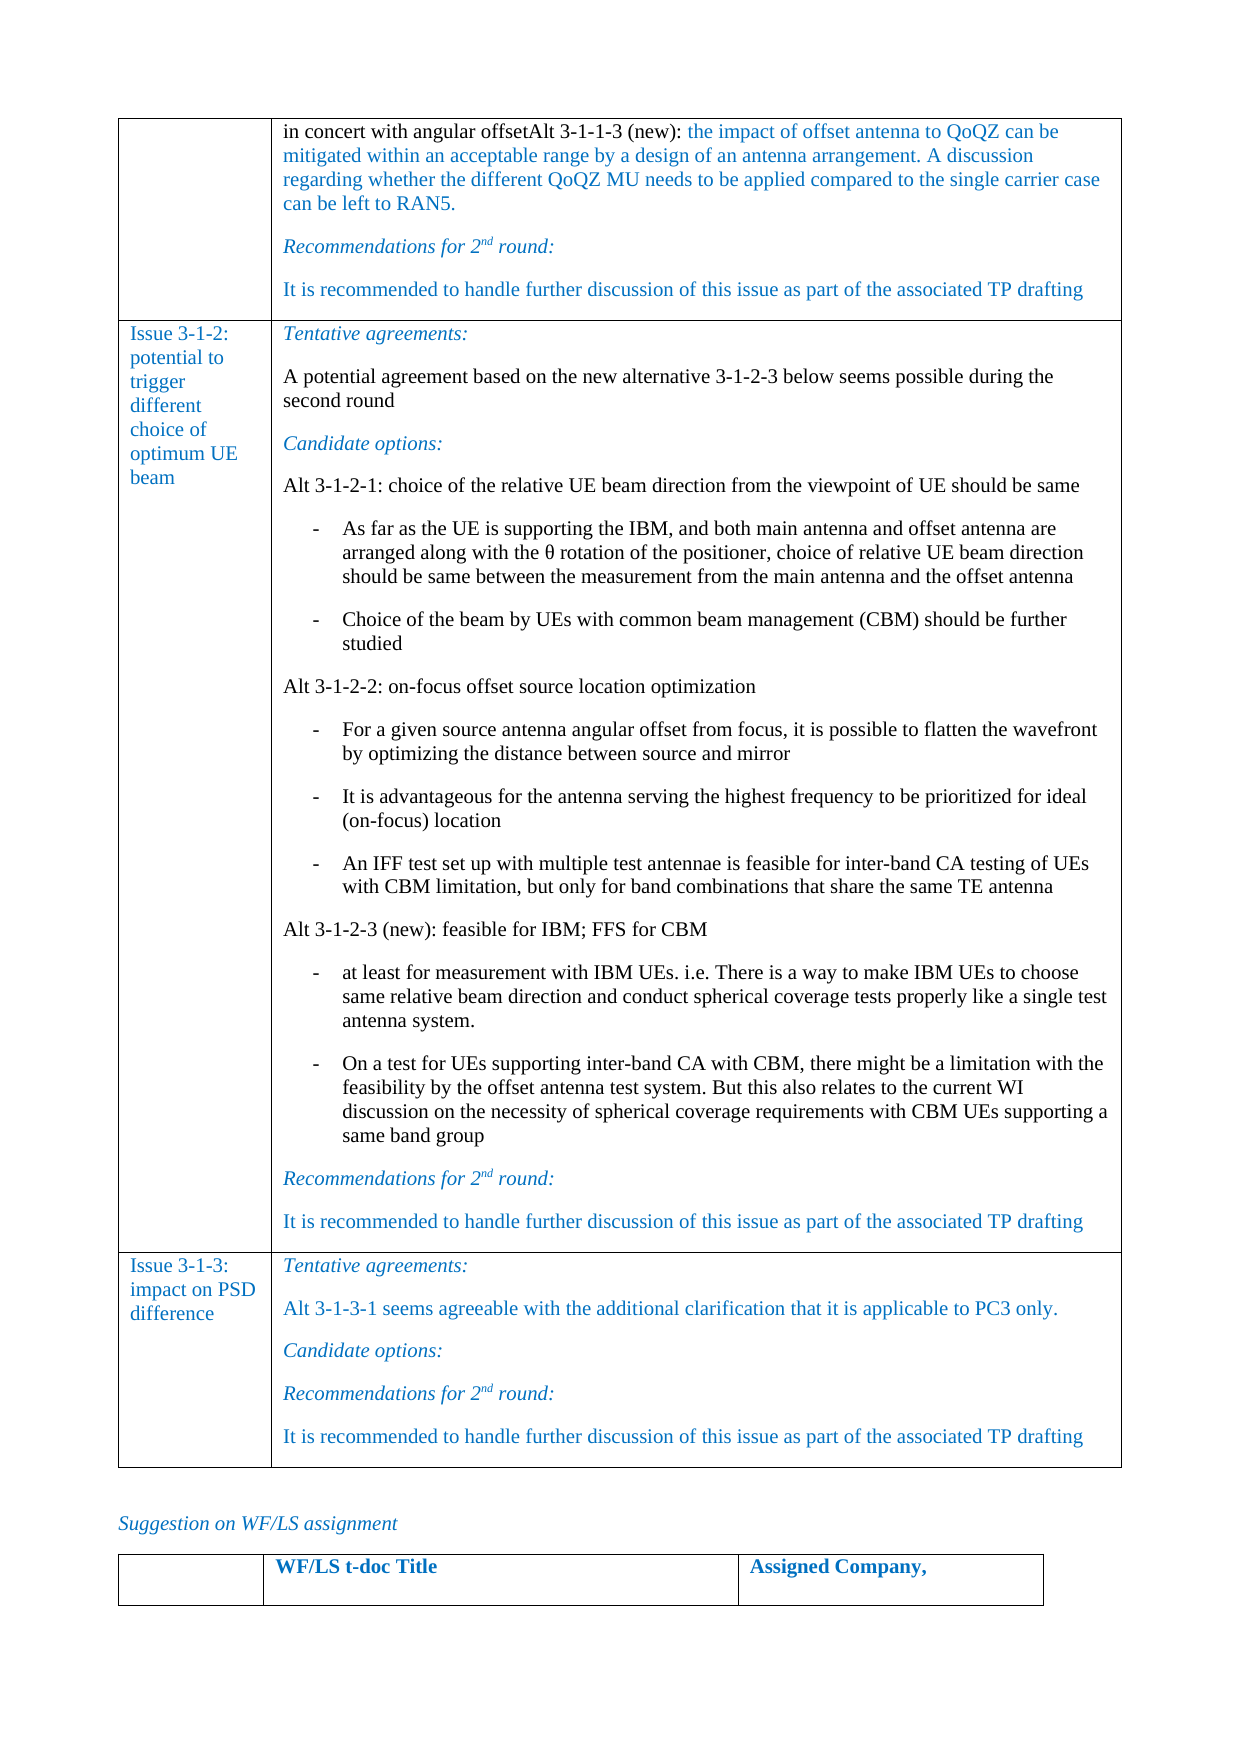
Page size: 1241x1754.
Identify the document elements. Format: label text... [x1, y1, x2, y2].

table_cell Issue 3-1-3: impact on PSD difference [119, 1253, 271, 1467]
table_cell Issue 3-1-2: potential to trigger different choice of optimum UE beam [119, 321, 271, 1252]
table_cell Tentative agreements: Alt 3-1-3-1 seems agreeable with the additional clarification that it is applicable to PC3 only. Candidate options: Recommendations for 2nd round: It is recommended to handle further discussion of this issue as part of the associated TP drafting [272, 1253, 1121, 1467]
table_header WF/LS t-doc Title [264, 1555, 738, 1605]
text Suggestion on WF/LS assignment [118, 1511, 1122, 1535]
table_cell Tentative agreements: A potential agreement based on the new alternative 3-1-2-3 below seems possible during the second round Candidate options: Alt 3-1-2-1: choice of the relative UE beam direction from the viewpoint of UE should be same - As far as the UE is supporting the IBM, and both main antenna and offset antenna are arranged along with the θ rotation of the positioner, choice of relative UE beam direction should be same between the measurement from the main antenna and the offset antenna - Choice of the beam by UEs with common beam management (CBM) should be further studied Alt 3-1-2-2: on-focus offset source location optimization - For a given source antenna angular offset from focus, it is possible to flatten the wavefront by optimizing the distance between source and mirror - It is advantageous for the antenna serving the highest frequency to be prioritized for ideal (on-focus) location - An IFF test set up with multiple test antennae is feasible for inter-band CA testing of UEs with CBM limitation, but only for band combinations that share the same TE antenna Alt 3-1-2-3 (new): feasible for IBM; FFS for CBM - at least for measurement with IBM UEs. i.e. There is a way to make IBM UEs to choose same relative beam direction and conduct spherical coverage tests properly like a single test antenna system. - On a test for UEs supporting inter-band CA with CBM, there might be a limitation with the feasibility by the offset antenna test system. But this also relates to the current WI discussion on the necessity of spherical coverage requirements with CBM UEs supporting a same band group Recommendations for 2nd round: It is recommended to handle further discussion of this issue as part of the associated TP drafting [272, 321, 1121, 1252]
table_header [739, 1555, 1043, 1605]
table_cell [119, 119, 271, 320]
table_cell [272, 119, 1121, 320]
table_header [119, 1555, 263, 1605]
